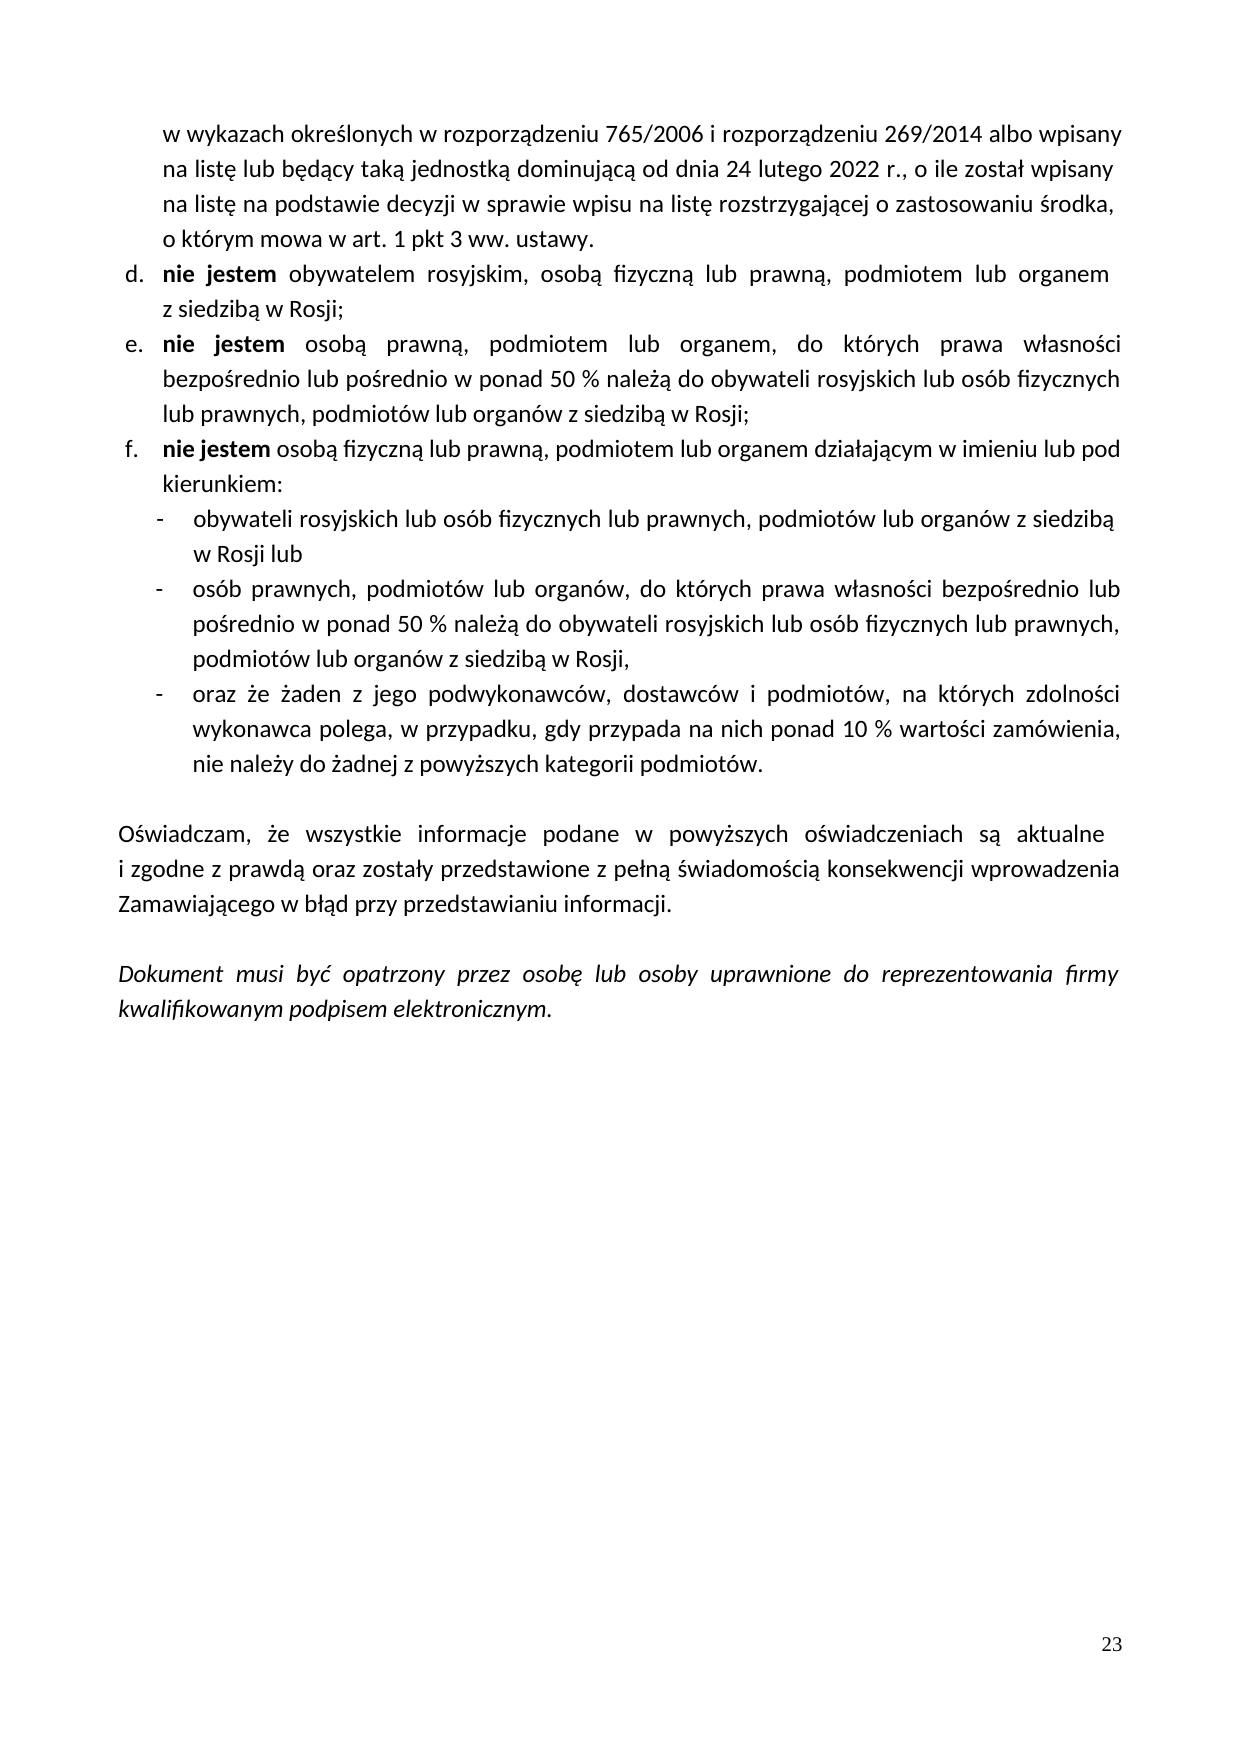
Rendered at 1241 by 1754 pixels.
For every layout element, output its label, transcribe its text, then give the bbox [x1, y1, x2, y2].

list nie jestem osobą fizyczną lub prawną, podmiotem lub organem działającym w imieniu lub pod kierunkiem: [125, 433, 1122, 499]
list oraz że żaden z jego podwykonawców, dostawców i podmiotów, na których zdolności wykonawca polega, w przypadku, gdy przypada na nich ponad 10 % wartości zamówienia, nie należy do żadnej z powyższych kategorii podmiotów. [155, 678, 1122, 779]
list osób prawnych, podmiotów lub organów, do których prawa własności bezpośrednio lub pośrednio w ponad 50 % należą do obywateli rosyjskich lub osób fizycznych lub prawnych, podmiotów lub organów z siedzibą w Rosji, [155, 573, 1122, 674]
list obywateli rosyjskich lub osób fizycznych lub prawnych, podmiotów lub organów z siedzibą w Rosji lub [156, 503, 1122, 569]
text Oświadczam, że wszystkie informacje podane w powyższych oświadczeniach są aktualne i zgodne z prawdą oraz zostały przedstawione z pełną świadomością konsekwencji wprowadzenia Zamawiającego w błąd przy przedstawianiu informacji. [118, 818, 1122, 919]
text Dokument musi być opatrzony przez osobę lub osoby uprawnione do reprezentowania firmy kwalifikowanym podpisem elektronicznym. [118, 958, 1122, 1024]
list nie jestem osobą prawną, podmiotem lub organem, do których prawa własności bezpośrednio lub pośrednio w ponad 50 % należą do obywateli rosyjskich lub osób fizycznych lub prawnych, podmiotów lub organów z siedzibą w Rosji; [125, 328, 1122, 429]
list nie jestem obywatelem rosyjskim, osobą fizyczną lub prawną, podmiotem lub organem z siedzibą w Rosji; [125, 258, 1122, 324]
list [125, 118, 1122, 254]
